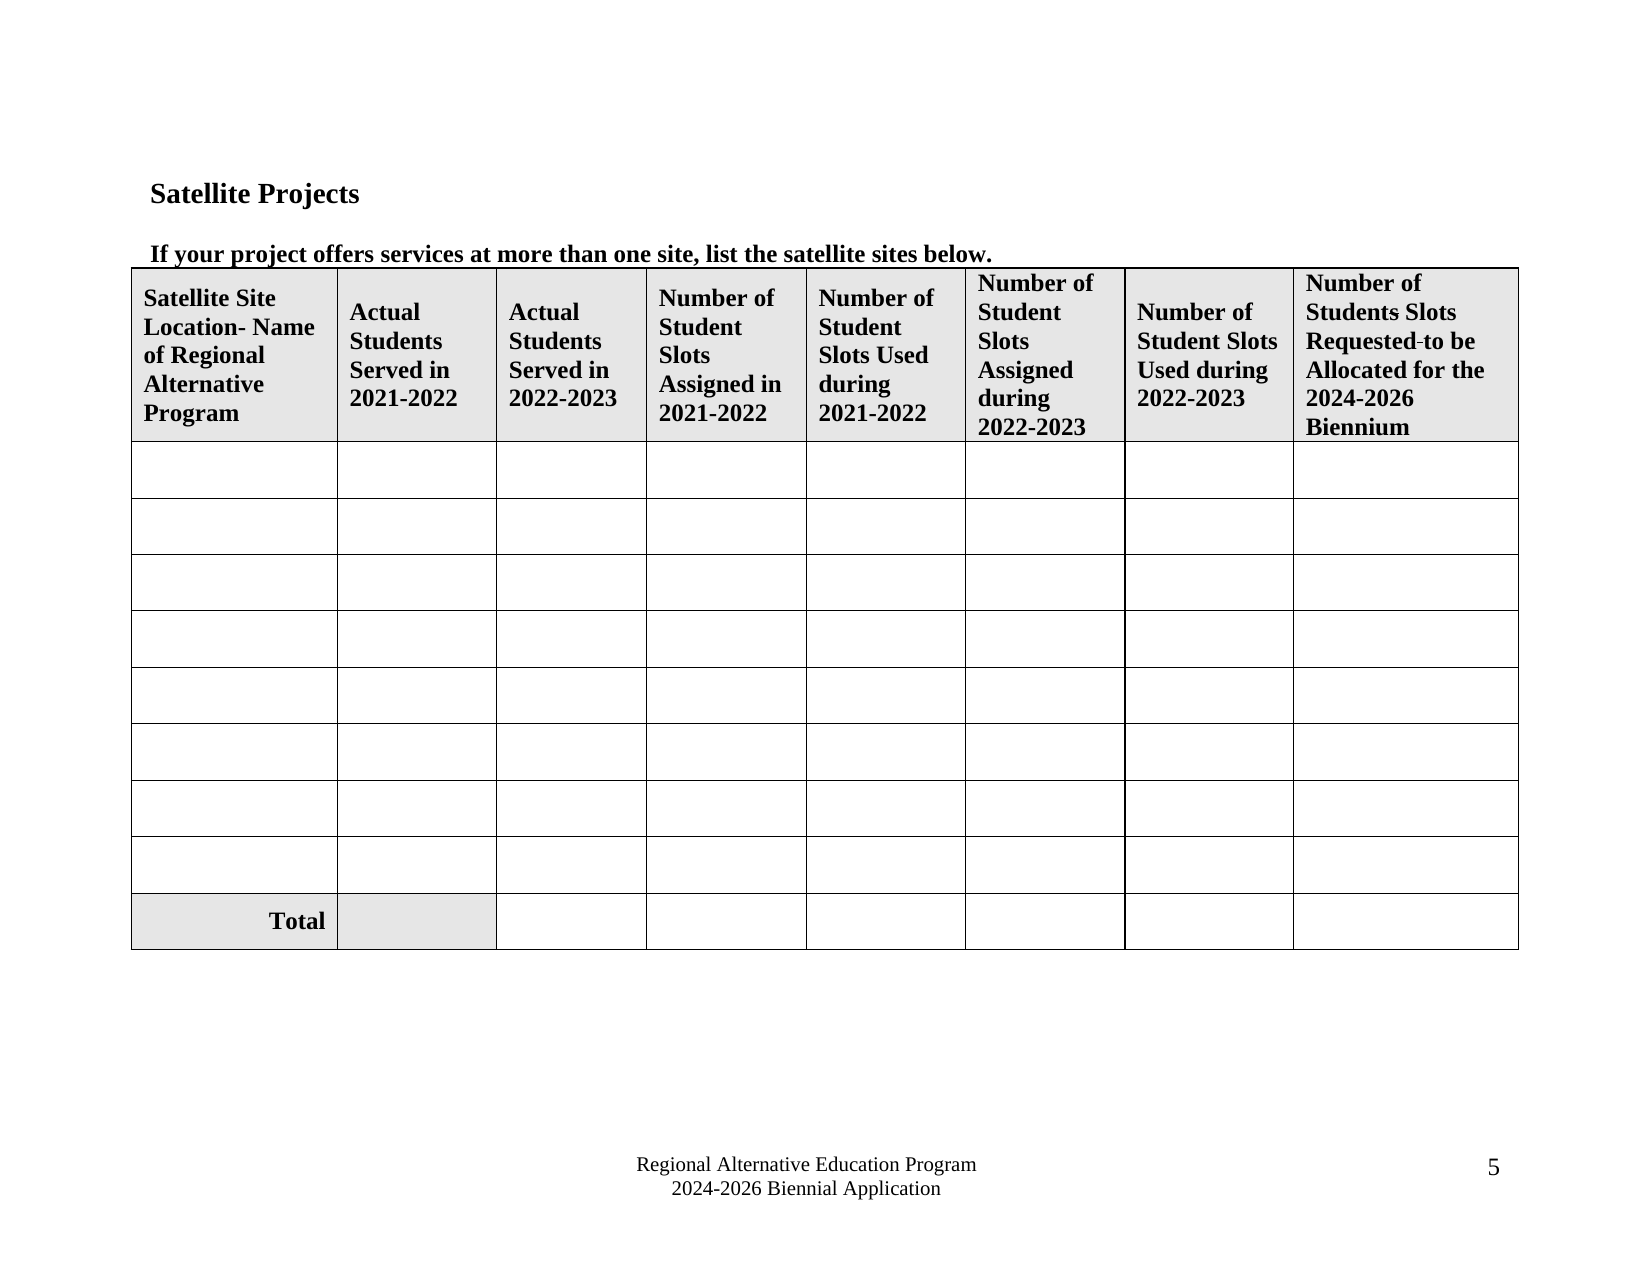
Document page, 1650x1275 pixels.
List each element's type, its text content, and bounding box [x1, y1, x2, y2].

table_cell Total [132, 894, 337, 949]
table_cell [338, 499, 496, 554]
table_header Number of Student Slots Assigned during 2022-2023 [966, 269, 1124, 441]
table_cell [647, 724, 806, 780]
table_cell [338, 837, 496, 893]
table_cell [1126, 611, 1293, 667]
table_cell [1294, 724, 1518, 780]
table_cell [1126, 781, 1293, 836]
subtitle Satellite Projects [150, 176, 1500, 210]
table_cell [497, 442, 646, 497]
table_cell [497, 611, 646, 667]
table_cell [1126, 442, 1293, 497]
table_cell [338, 781, 496, 836]
table_cell [497, 894, 646, 949]
table_header Actual Students Served in 2022-2023 [497, 269, 646, 441]
table_cell [1294, 611, 1518, 667]
table_cell [966, 781, 1124, 836]
table_cell [966, 442, 1124, 497]
table_header Number of Student Slots Assigned in 2021-2022 [647, 269, 806, 441]
table_cell [647, 894, 806, 949]
table_cell [647, 668, 806, 723]
table_cell [497, 837, 646, 893]
table_cell [807, 894, 965, 949]
table_cell [1126, 555, 1293, 610]
table_cell [338, 611, 496, 667]
table_cell [132, 555, 337, 610]
table_cell [338, 724, 496, 780]
table_cell [966, 611, 1124, 667]
table_cell [647, 781, 806, 836]
table_cell [1294, 499, 1518, 554]
table_cell [497, 555, 646, 610]
table_header Actual Students Served in 2021-2022 [338, 269, 496, 441]
table_cell [966, 499, 1124, 554]
table_cell [132, 837, 337, 893]
table_cell [1294, 894, 1518, 949]
table_cell [132, 442, 337, 497]
table_cell [338, 555, 496, 610]
table_cell [132, 668, 337, 723]
table_cell [1126, 837, 1293, 893]
table_cell [497, 668, 646, 723]
table_cell [647, 555, 806, 610]
table_cell [1294, 442, 1518, 497]
table_cell [338, 894, 496, 949]
table_header Number of Student Slots Used during 2021-2022 [807, 269, 965, 441]
table_cell [132, 499, 337, 554]
table_cell [807, 668, 965, 723]
table_cell [807, 442, 965, 497]
table_cell [497, 724, 646, 780]
table_cell [1126, 894, 1293, 949]
table_header Number of Student Slots Used during 2022-2023 [1126, 269, 1293, 441]
table_cell [647, 499, 806, 554]
text If your project offers services at more than one site, list the satellite sites below. [150, 239, 1500, 267]
table_cell [807, 724, 965, 780]
table_cell [132, 781, 337, 836]
table_cell [807, 611, 965, 667]
table_cell [966, 894, 1124, 949]
table_cell [338, 668, 496, 723]
table_cell [647, 837, 806, 893]
table_cell [807, 837, 965, 893]
table_cell [807, 499, 965, 554]
table_cell [132, 724, 337, 780]
table_cell [807, 555, 965, 610]
table_cell [1294, 555, 1518, 610]
table_cell [497, 499, 646, 554]
table_cell [647, 442, 806, 497]
table_cell [132, 611, 337, 667]
table_cell [966, 555, 1124, 610]
table_header Number of Students Slots Requested to be Allocated for the 2024-2026 Biennium [1294, 269, 1518, 441]
table_cell [966, 837, 1124, 893]
table_cell [1126, 499, 1293, 554]
table_cell [1294, 837, 1518, 893]
table_cell [1126, 668, 1293, 723]
table_cell [966, 668, 1124, 723]
table_cell [497, 781, 646, 836]
table_cell [966, 724, 1124, 780]
table_cell [807, 781, 965, 836]
table_cell [1294, 781, 1518, 836]
table_cell [1126, 724, 1293, 780]
table_cell [338, 442, 496, 497]
table_cell [647, 611, 806, 667]
table_header Satellite Site Location- Name of Regional Alternative Program [132, 269, 337, 441]
table_cell [1294, 668, 1518, 723]
